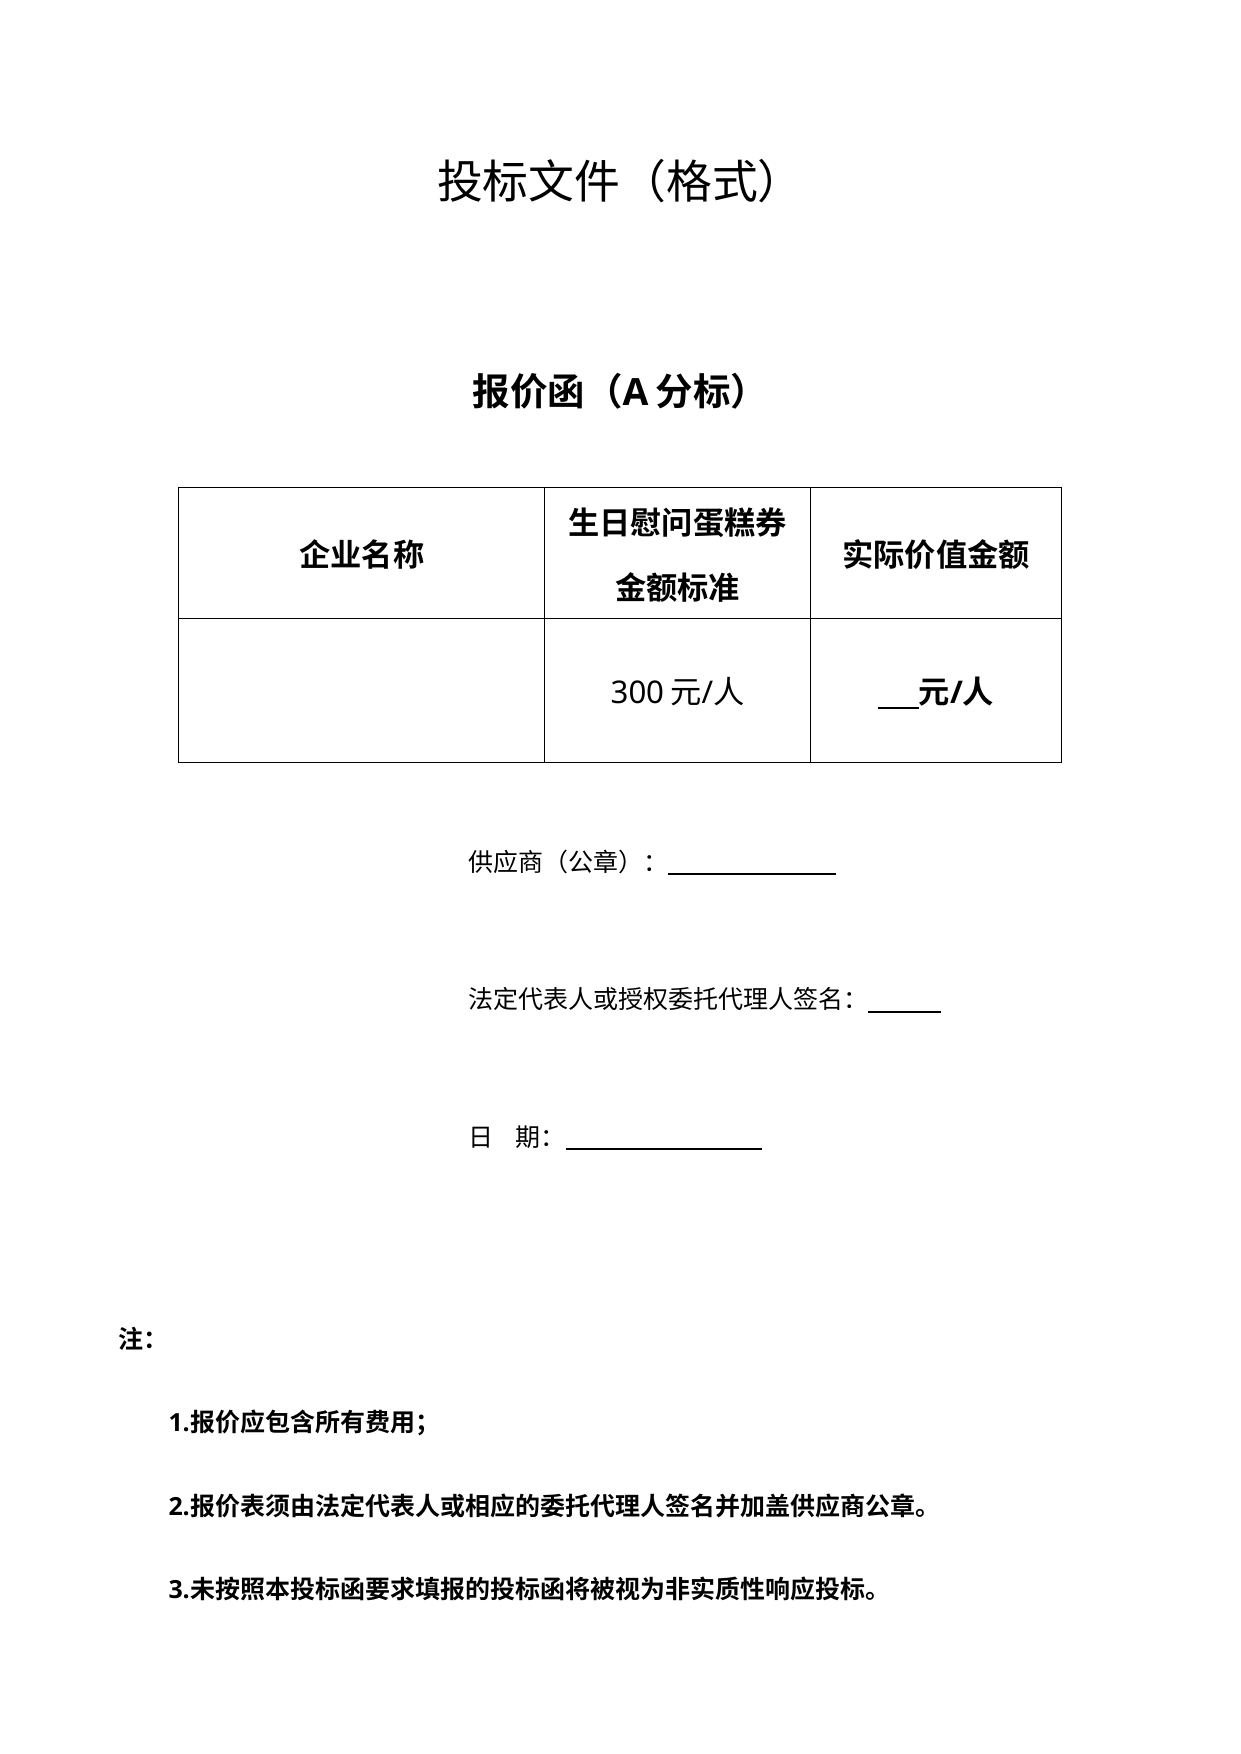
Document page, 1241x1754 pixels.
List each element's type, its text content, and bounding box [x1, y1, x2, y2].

table_header 生日慰问蛋糕券金额标准 [545, 488, 810, 618]
table_header 实际价值金额 [811, 488, 1061, 618]
text 报价函（A分标） [118, 357, 1122, 422]
text 1.报价应包含所有费用； [118, 1388, 1122, 1453]
table_cell 300元/人 [545, 619, 810, 762]
table_cell [179, 619, 544, 762]
text 注： [118, 1305, 1122, 1370]
text 供应商（公章）： [118, 828, 1122, 893]
text 3.未按照本投标函要求填报的投标函将被视为非实质性响应投标。 [118, 1555, 1122, 1620]
table_header 企业名称 [179, 488, 544, 618]
text 投标文件（格式） [118, 129, 1122, 227]
text 法定代表人或授权委托代理人签名： [118, 965, 1122, 1030]
text 日 期： [118, 1103, 1122, 1168]
text 2.报价表须由法定代表人或相应的委托代理人签名并加盖供应商公章。 [118, 1472, 1122, 1537]
table_cell 元/人 [811, 619, 1061, 762]
